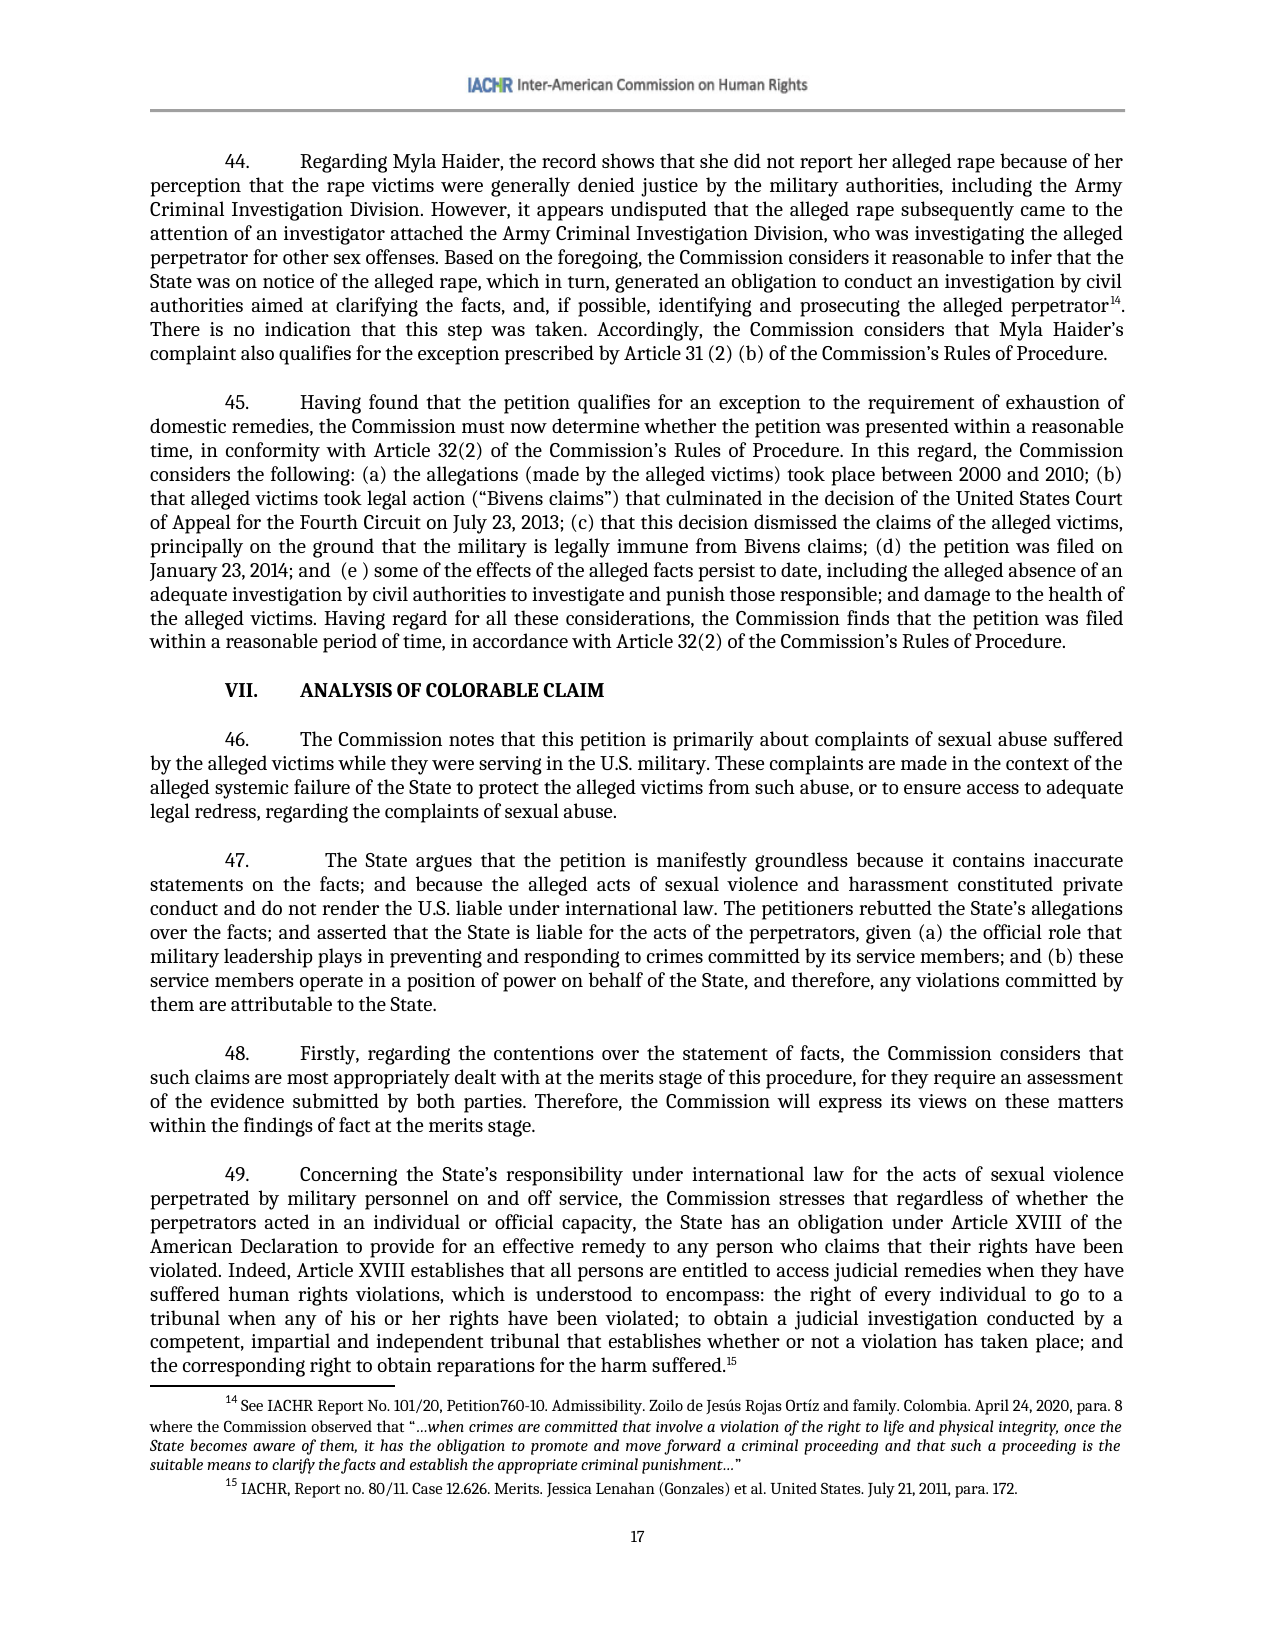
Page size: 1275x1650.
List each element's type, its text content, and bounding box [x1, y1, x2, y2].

picture [456, 75, 819, 95]
list Firstly, regarding the contentions over the statement of facts, the Commission considers that such claims are most appropriately dealt with at the merits stage of this procedure, for they require an assessment of the evidence submitted by both parties. Therefore, the Commission will express its views on these matters within the findings of fact at the merits stage. [150, 1042, 1125, 1137]
list Having found that the petition qualifies for an exception to the requirement of exhaustion of domestic remedies, the Commission must now determine whether the petition was presented within a reasonable time, in conformity with Article 32(2) of the Commission’s Rules of Procedure. In this regard, the Commission considers the following: (a) the allegations (made by the alleged victims) took place between 2000 and 2010; (b) that alleged victims took legal action (“Bivens claims”) that culminated in the decision of the United States Court of Appeal for the Fourth Circuit on July 23, 2013; (c) that this decision dismissed the claims of the alleged victims, principally on the ground that the military is legally immune from Bivens claims; (d) the petition was filed on January 23, 2014; and (e ) some of the effects of the alleged facts persist to date, including the alleged absence of an adequate investigation by civil authorities to investigate and punish those responsible; and damage to the health of the alleged victims. Having regard for all these considerations, the Commission finds that the petition was filed within a reasonable period of time, in accordance with Article 32(2) of the Commission’s Rules of Procedure. [150, 391, 1125, 654]
list VII. ANALYSIS OF COLORABLE CLAIM [150, 679, 1125, 703]
list Concerning the State’s responsibility under international law for the acts of sexual violence perpetrated by military personnel on and off service, the Commission stresses that regardless of whether the perpetrators acted in an individual or official capacity, the State has an obligation under Article XVIII of the American Declaration to provide for an effective remedy to any person who claims that their rights have been violated. Indeed, Article XVIII establishes that all persons are entitled to access judicial remedies when they have suffered human rights violations, which is understood to encompass: the right of every individual to go to a tribunal when any of his or her rights have been violated; to obtain a judicial investigation conducted by a competent, impartial and independent tribunal that establishes whether or not a violation has taken place; and the corresponding right to obtain reparations for the harm suffered. [150, 1162, 1125, 1378]
list Regarding Myla Haider, the record shows that she did not report her alleged rape because of her perception that the rape victims were generally denied justice by the military authorities, including the Army Criminal Investigation Division. However, it appears undisputed that the alleged rape subsequently came to the attention of an investigator attached the Army Criminal Investigation Division, who was investigating the alleged perpetrator for other sex offenses. Based on the foregoing, the Commission considers it reasonable to infer that the State was on notice of the alleged rape, which in turn, generated an obligation to conduct an investigation by civil authorities aimed at clarifying the facts, and, if possible, identifying and prosecuting the alleged perpetrator. There is no indication that this step was taken. Accordingly, the Commission considers that Myla Haider’s complaint also qualifies for the exception prescribed by Article 31 (2) (b) of the Commission’s Rules of Procedure. [150, 150, 1125, 366]
list The Commission notes that this petition is primarily about complaints of sexual abuse suffered by the alleged victims while they were serving in the U.S. military. These complaints are made in the context of the alleged systemic failure of the State to protect the alleged victims from such abuse, or to ensure access to adequate legal redress, regarding the complaints of sexual abuse. [150, 728, 1125, 824]
list The State argues that the petition is manifestly groundless because it contains inaccurate statements on the facts; and because the alleged acts of sexual violence and harassment constituted private conduct and do not render the U.S. liable under international law. The petitioners rebutted the State’s allegations over the facts; and asserted that the State is liable for the acts of the perpetrators, given (a) the official role that military leadership plays in preventing and responding to crimes committed by its service members; and (b) these service members operate in a position of power on behalf of the State, and therefore, any violations committed by them are attributable to the State. [150, 849, 1125, 1017]
